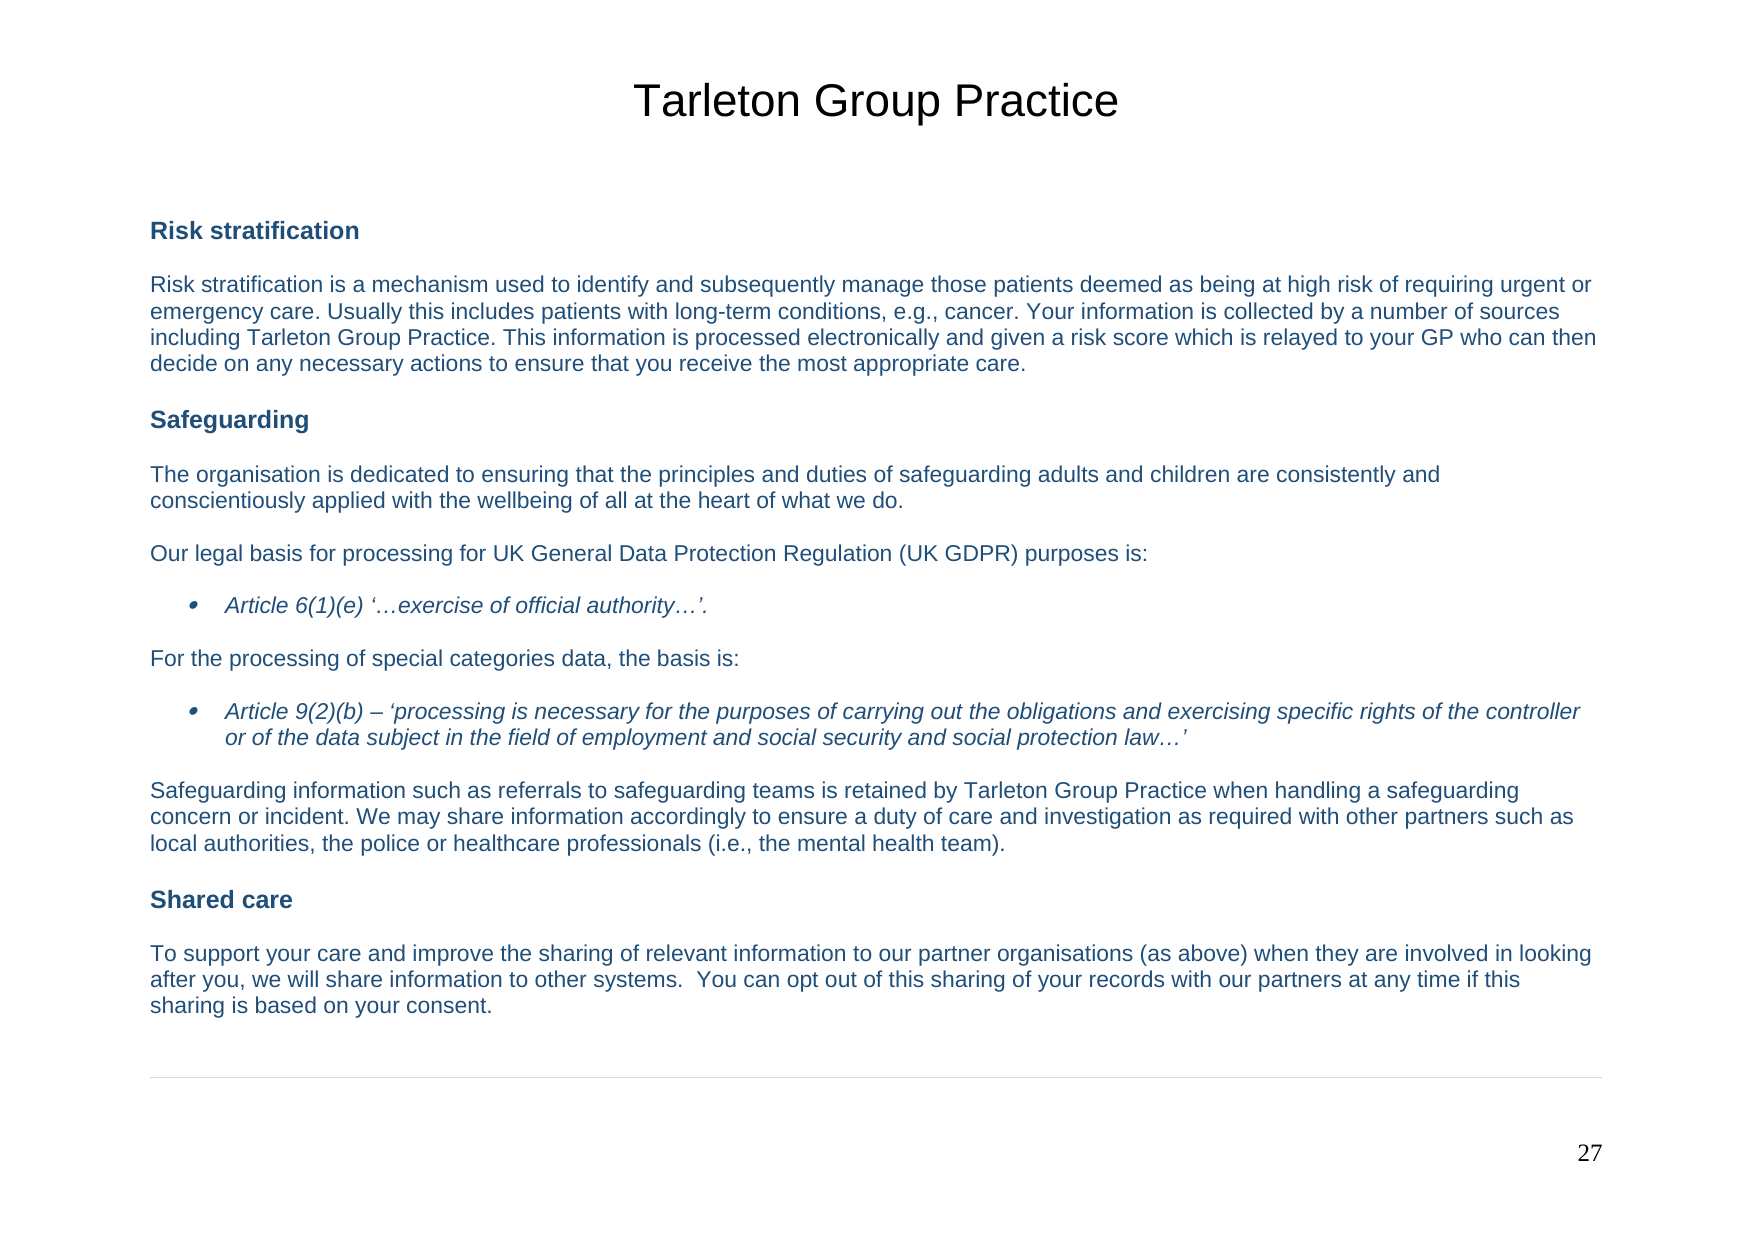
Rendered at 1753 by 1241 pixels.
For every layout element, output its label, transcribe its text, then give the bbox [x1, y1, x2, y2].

list Article 9(2)(b) – ‘processing is necessary for the purposes of carrying out the obligations and exercising specific rights of the controller or of the data subject in the field of employment and social security and social protection law…’ [187, 698, 1602, 751]
list Article 6(1)(e) ‘…exercise of official authority…’. [187, 592, 1602, 619]
text Shared care [150, 885, 1602, 913]
text Safeguarding [150, 406, 1602, 434]
text For the processing of special categories data, the basis is: [150, 645, 1602, 671]
text Risk stratification [150, 216, 1602, 245]
text Risk stratification is a mechanism used to identify and subsequently manage those patients deemed as being at high risk of requiring urgent or emergency care. Usually this includes patients with long-term conditions, e.g., cancer. Your information is collected by a number of sources including Tarleton Group Practice. This information is processed electronically and given a risk score which is relayed to your GP who can then decide on any necessary actions to ensure that you receive the most appropriate care. [150, 271, 1602, 377]
text Our legal basis for processing for UK General Data Protection Regulation (UK GDPR) purposes is: [150, 540, 1602, 566]
text To support your care and improve the sharing of relevant information to our partner organisations (as above) when they are involved in looking after you, we will share information to other systems. You can opt out of this sharing of your records with our partners at any time if this sharing is based on your consent. [150, 940, 1602, 1019]
text The organisation is dedicated to ensuring that the principles and duties of safeguarding adults and children are consistently and conscientiously applied with the wellbeing of all at the heart of what we do. [150, 461, 1602, 513]
text Safeguarding information such as referrals to safeguarding teams is retained by Tarleton Group Practice when handling a safeguarding concern or incident. We may share information accordingly to ensure a duty of care and investigation as required with other partners such as local authorities, the police or healthcare professionals (i.e., the mental health team). [150, 777, 1602, 856]
